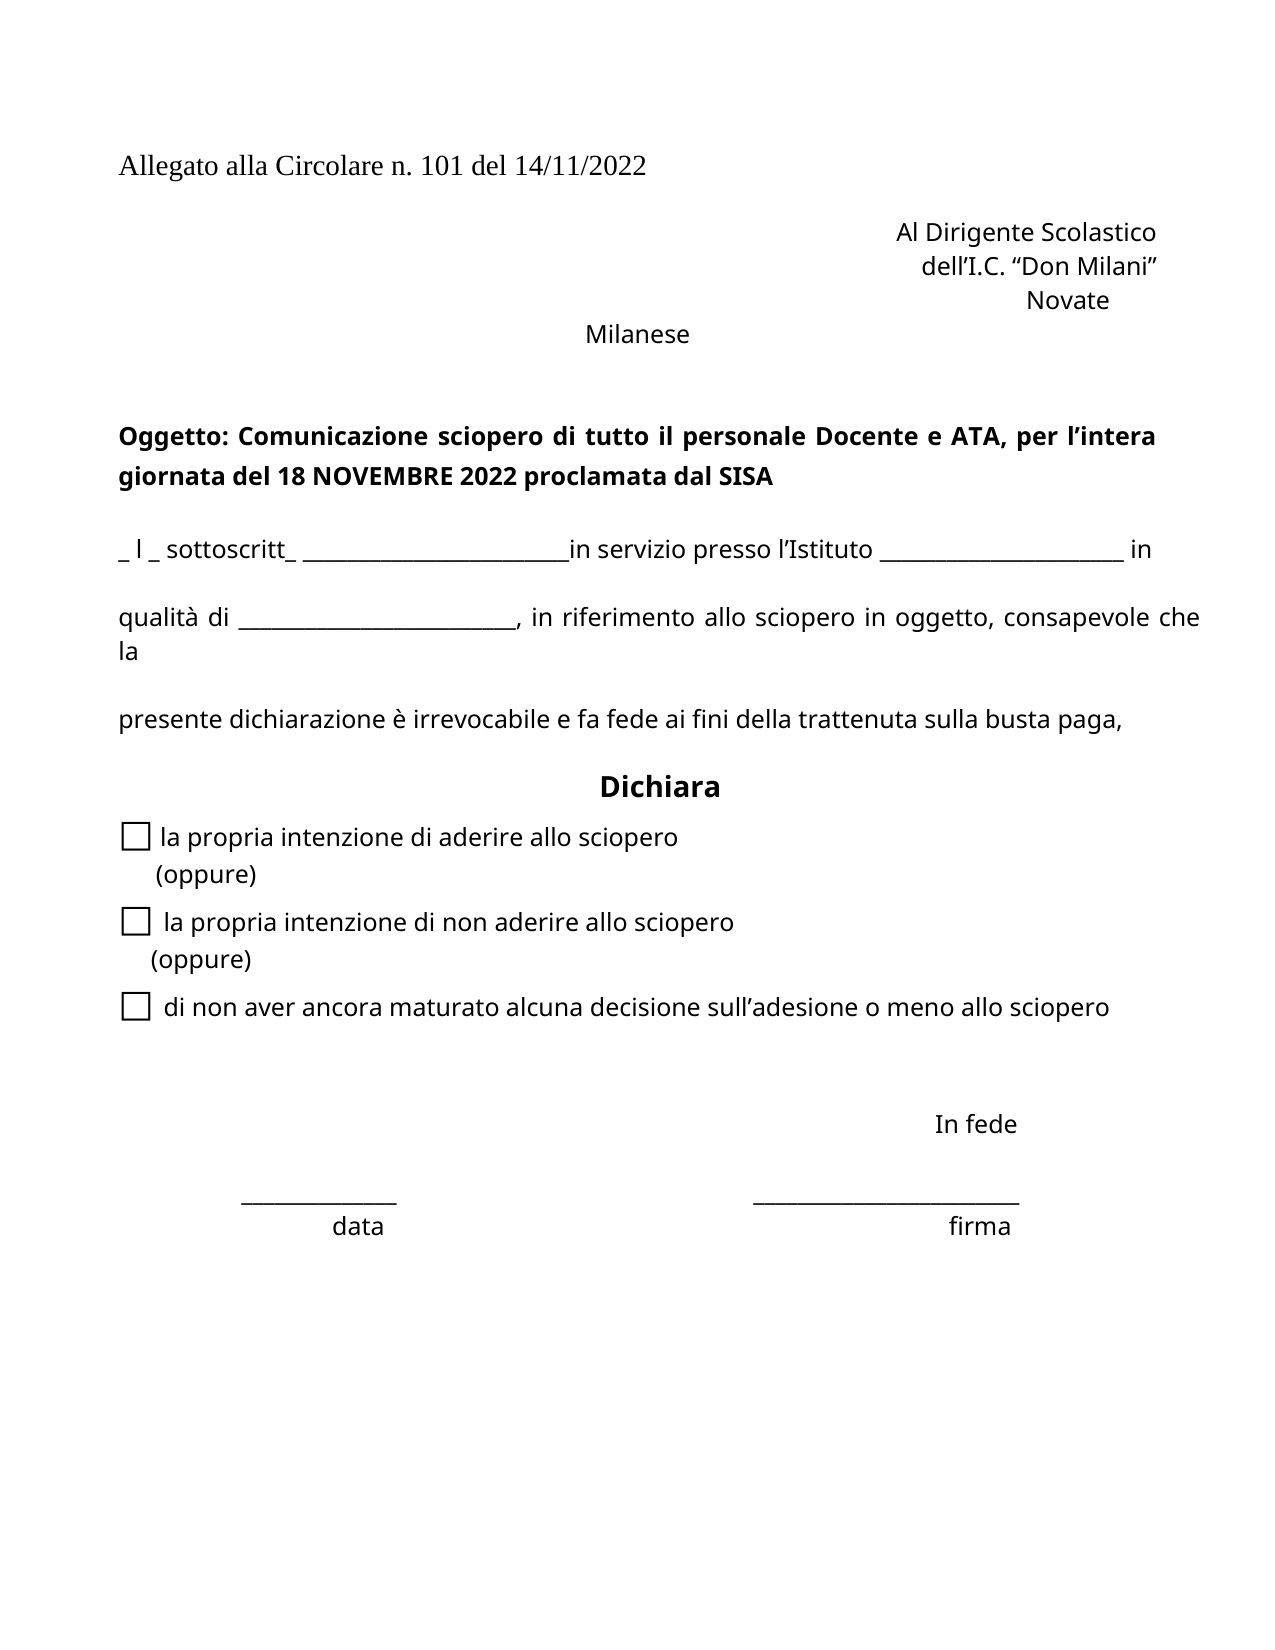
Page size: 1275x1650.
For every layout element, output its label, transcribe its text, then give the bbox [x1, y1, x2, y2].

text ______________ ________________________ [118, 1175, 1202, 1209]
text presente dichiarazione è irrevocabile e fa fede ai fini della trattenuta sulla busta paga, [118, 702, 1202, 736]
text Oggetto: Comunicazione sciopero di tutto il personale Docente e ATA, per l’intera giornata del 18 NOVEMBRE 2022 proclamata dal SISA [118, 419, 1157, 492]
text qualità di _________________________, in riferimento allo sciopero in oggetto, consapevole che la [118, 599, 1202, 668]
text _ l _ sottoscritt_ ________________________in servizio presso l’Istituto ______________________ in [118, 531, 1202, 566]
text Novate Milanese [118, 283, 1157, 351]
text □ la propria intenzione di non aderire allo sciopero [118, 891, 1202, 942]
text In fede [118, 1107, 1202, 1141]
text data firma [118, 1209, 1202, 1243]
text dell’I.C. “Don Milani” [118, 249, 1157, 283]
text □ la propria intenzione di aderire allo sciopero [118, 806, 1202, 857]
text (oppure) [156, 857, 1202, 891]
text □ di non aver ancora maturato alcuna decisione sull’adesione o meno allo sciopero [118, 976, 1202, 1027]
text Dichiara [118, 766, 1202, 806]
text Al Dirigente Scolastico [118, 215, 1157, 249]
text (oppure) [118, 942, 1202, 976]
text Allegato alla Circolare n. 101 del 14/11/2022 [118, 148, 1202, 181]
